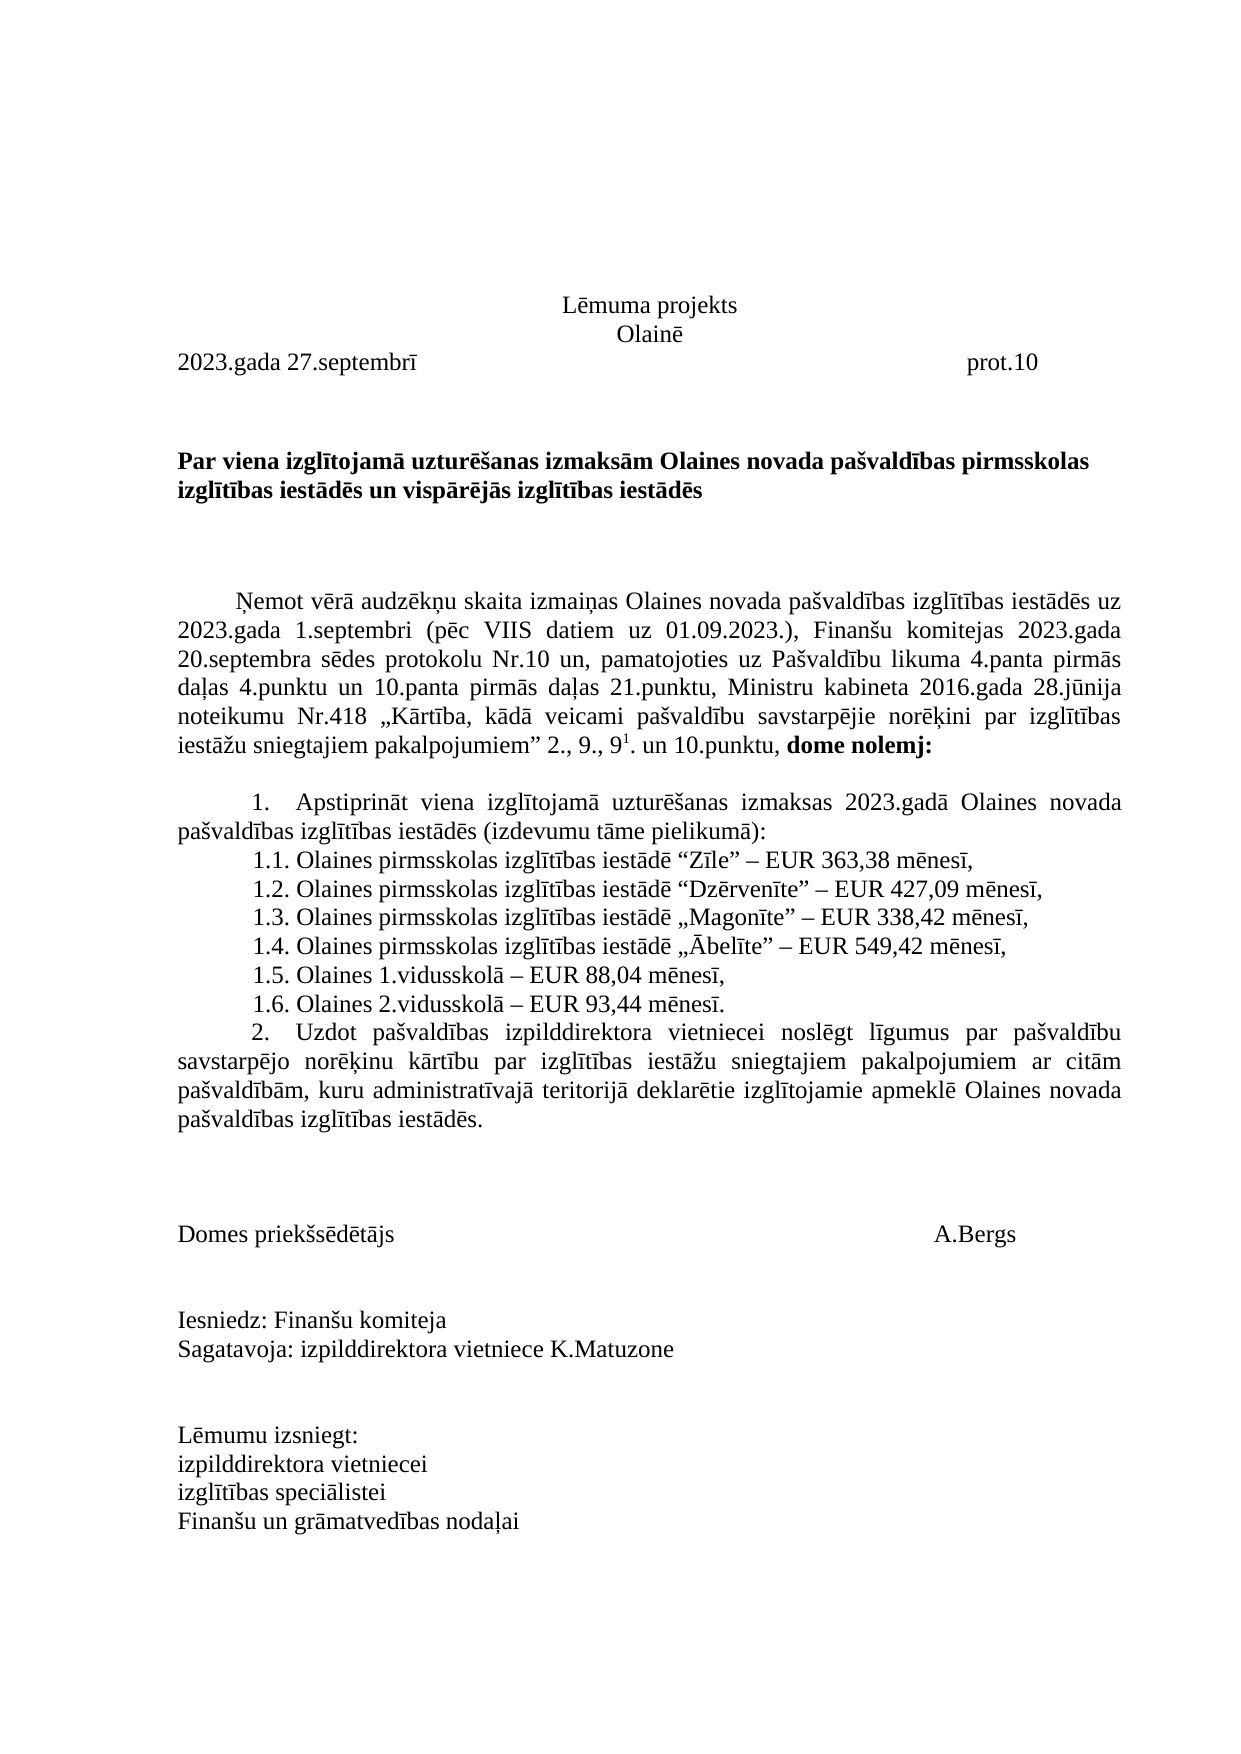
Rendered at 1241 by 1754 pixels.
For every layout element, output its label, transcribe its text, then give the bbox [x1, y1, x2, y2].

list Apstiprināt viena izglītojamā uzturēšanas izmaksas 2023.gadā Olaines novada pašvaldības izglītības iestādēs (izdevumu tāme pielikumā): [177, 787, 1122, 845]
text Finanšu un grāmatvedības nodaļai [177, 1506, 1122, 1535]
list Uzdot pašvaldības izpilddirektora vietniecei noslēgt līgumus par pašvaldību savstarpējo norēķinu kārtību par izglītības iestāžu sniegtajiem pakalpojumiem ar citām pašvaldībām, kuru administratīvajā teritorijā deklarētie izglītojamie apmeklē Olaines novada pašvaldības izglītības iestādēs. [177, 1017, 1122, 1132]
text 2023.gada 27.septembrī prot.10 [177, 347, 1122, 376]
text Lēmumu izsniegt: [177, 1420, 1122, 1449]
list Olaines 2.vidusskolā – EUR 93,44 mēnesī. [252, 989, 1122, 1017]
text Iesniedz: Finanšu komiteja [177, 1305, 1122, 1334]
text Sagatavoja: izpilddirektora vietniece K.Matuzone [177, 1334, 1122, 1362]
text Ņemot vērā audzēkņu skaita izmaiņas Olaines novada pašvaldības izglītības iestādēs uz 2023.gada 1.septembri (pēc VIIS datiem uz 01.09.2023.), Finanšu komitejas 2023.gada 20.septembra sēdes protokolu Nr.10 un, pamatojoties uz Pašvaldību likuma 4.panta pirmās daļas 4.punktu un 10.panta pirmās daļas 21.punktu, Ministru kabineta 2016.gada 28.jūnija noteikumu Nr.418 „Kārtība, kādā veicami pašvaldību savstarpējie norēķini par izglītības iestāžu sniegtajiem pakalpojumiem” 2., 9., 91. un 10.punktu, dome nolemj: [177, 586, 1122, 759]
list Olaines pirmsskolas izglītības iestādē „Ābelīte” – EUR 549,42 mēnesī, [252, 931, 1122, 960]
subtitle projekts [177, 290, 1122, 319]
text Par viena izglītojamā uzturēšanas izmaksām Olaines novada pašvaldības pirmsskolas izglītības iestādēs un vispārējās izglītības iestādēs [177, 446, 1122, 504]
list Olaines pirmsskolas izglītības iestādē “Zīle” – EUR 363,38 mēnesī, [252, 845, 1122, 874]
list Olaines pirmsskolas izglītības iestādē „Magonīte” – EUR 338,42 mēnesī, [252, 902, 1122, 931]
text izpilddirektora vietniecei [177, 1449, 1122, 1477]
text izglītības speciālistei [177, 1477, 1122, 1506]
text Domes priekšsēdētājs A.Bergs [177, 1219, 1122, 1247]
list Olaines 1.vidusskolā – EUR 88,04 mēnesī, [252, 960, 1122, 989]
text Olainē [177, 319, 1122, 347]
list Olaines pirmsskolas izglītības iestādē “Dzērvenīte” – EUR 427,09 mēnesī, [252, 874, 1122, 902]
